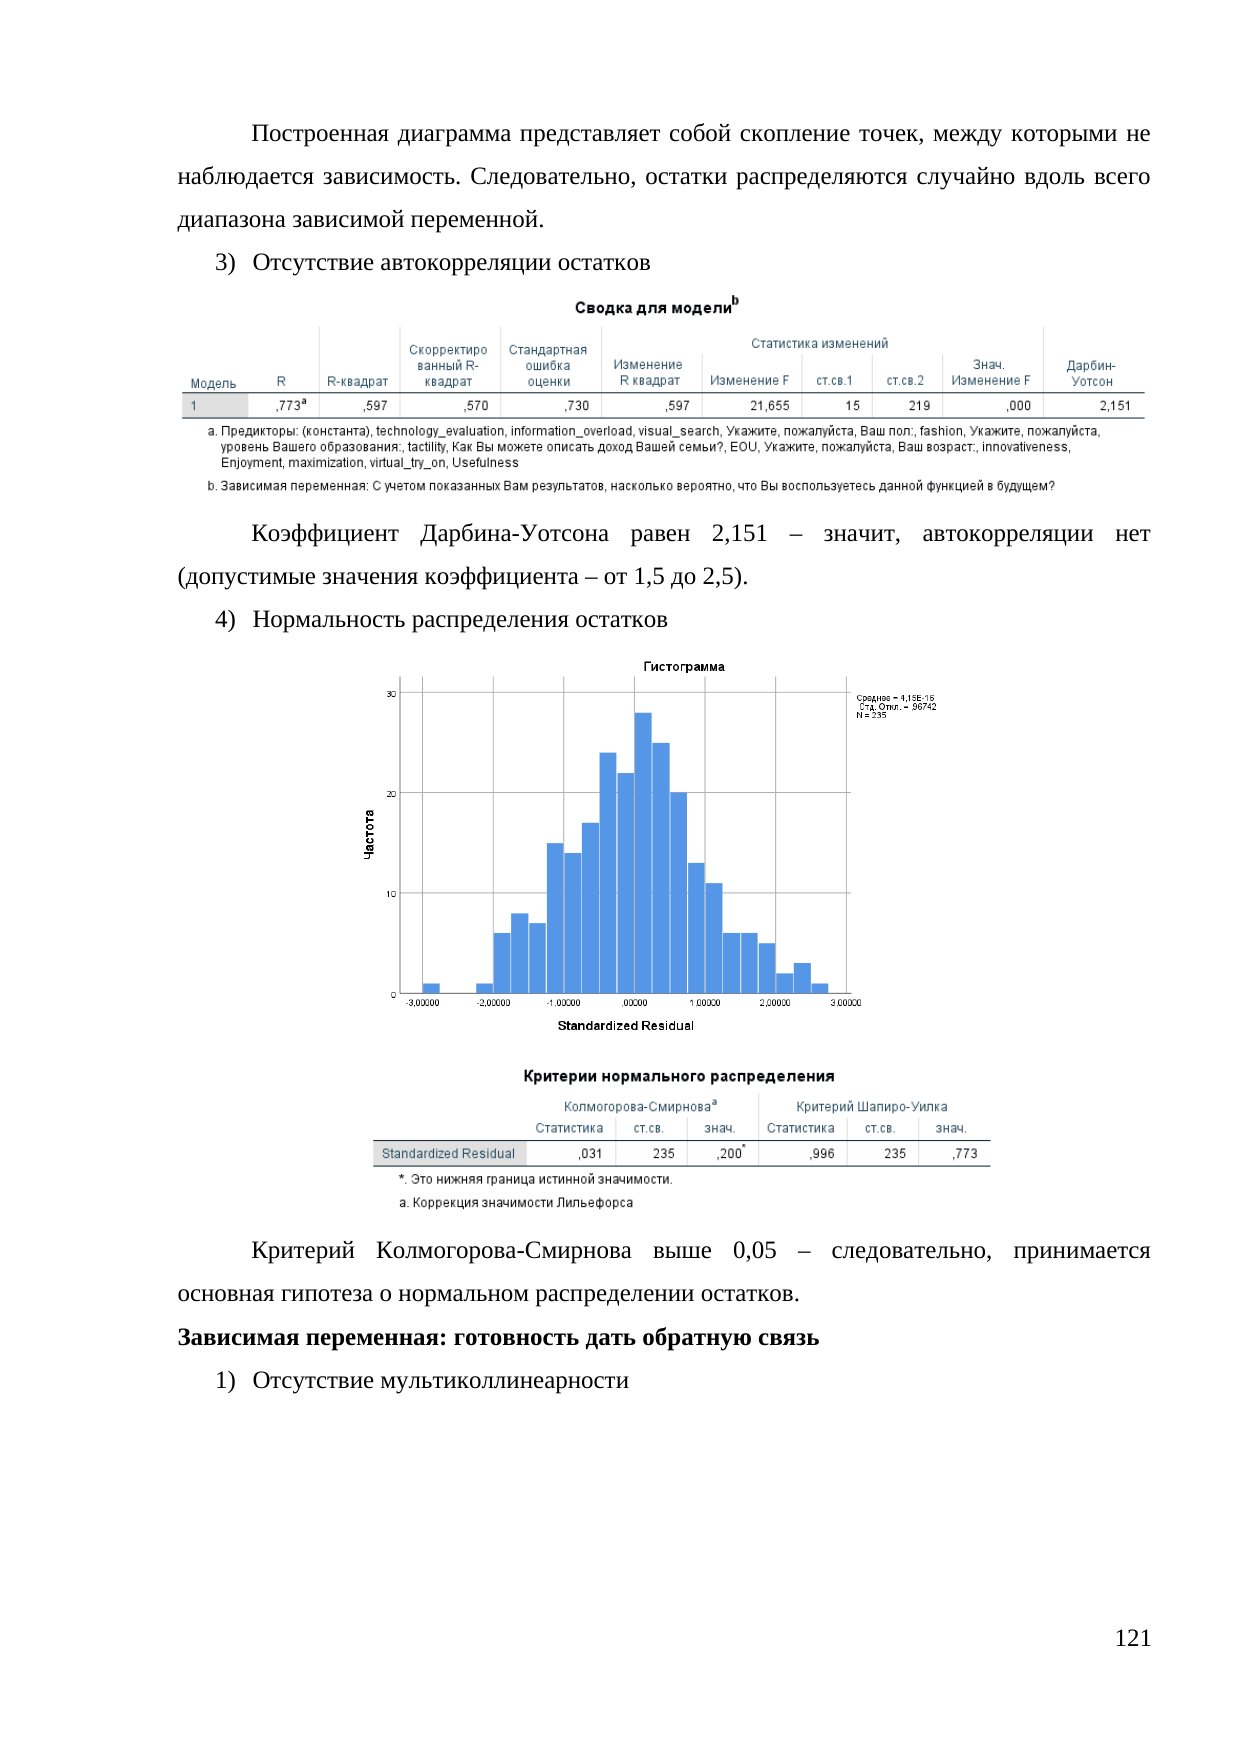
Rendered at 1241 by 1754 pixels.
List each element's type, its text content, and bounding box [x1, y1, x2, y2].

picture [368, 1058, 998, 1221]
list Нормальность распределения остатков [215, 604, 1152, 633]
text Построенная диаграмма представляет собой скопление точек, между которыми не наблюдается зависимость. Следовательно, остатки распределяются случайно вдоль всего диапазона зависимой переменной. [177, 118, 1152, 233]
picture [347, 647, 1020, 1044]
text Коэффициент Дарбина-Уотсона равен 2,151 – значит, автокорреляции нет (допустимые значения коэффициента – от 1,5 до 2,5). [177, 518, 1152, 590]
picture [177, 290, 1152, 504]
list Отсутствие мультиколлинеарности [215, 1365, 1152, 1393]
list Отсутствие автокорреляции остатков [215, 247, 1152, 276]
text Зависимая переменная: готовность дать обратную связь [177, 1322, 1152, 1350]
text Критерий Колмогорова-Смирнова выше 0,05 – следовательно, принимается основная гипотеза о нормальном распределении остатков. [177, 1235, 1152, 1307]
